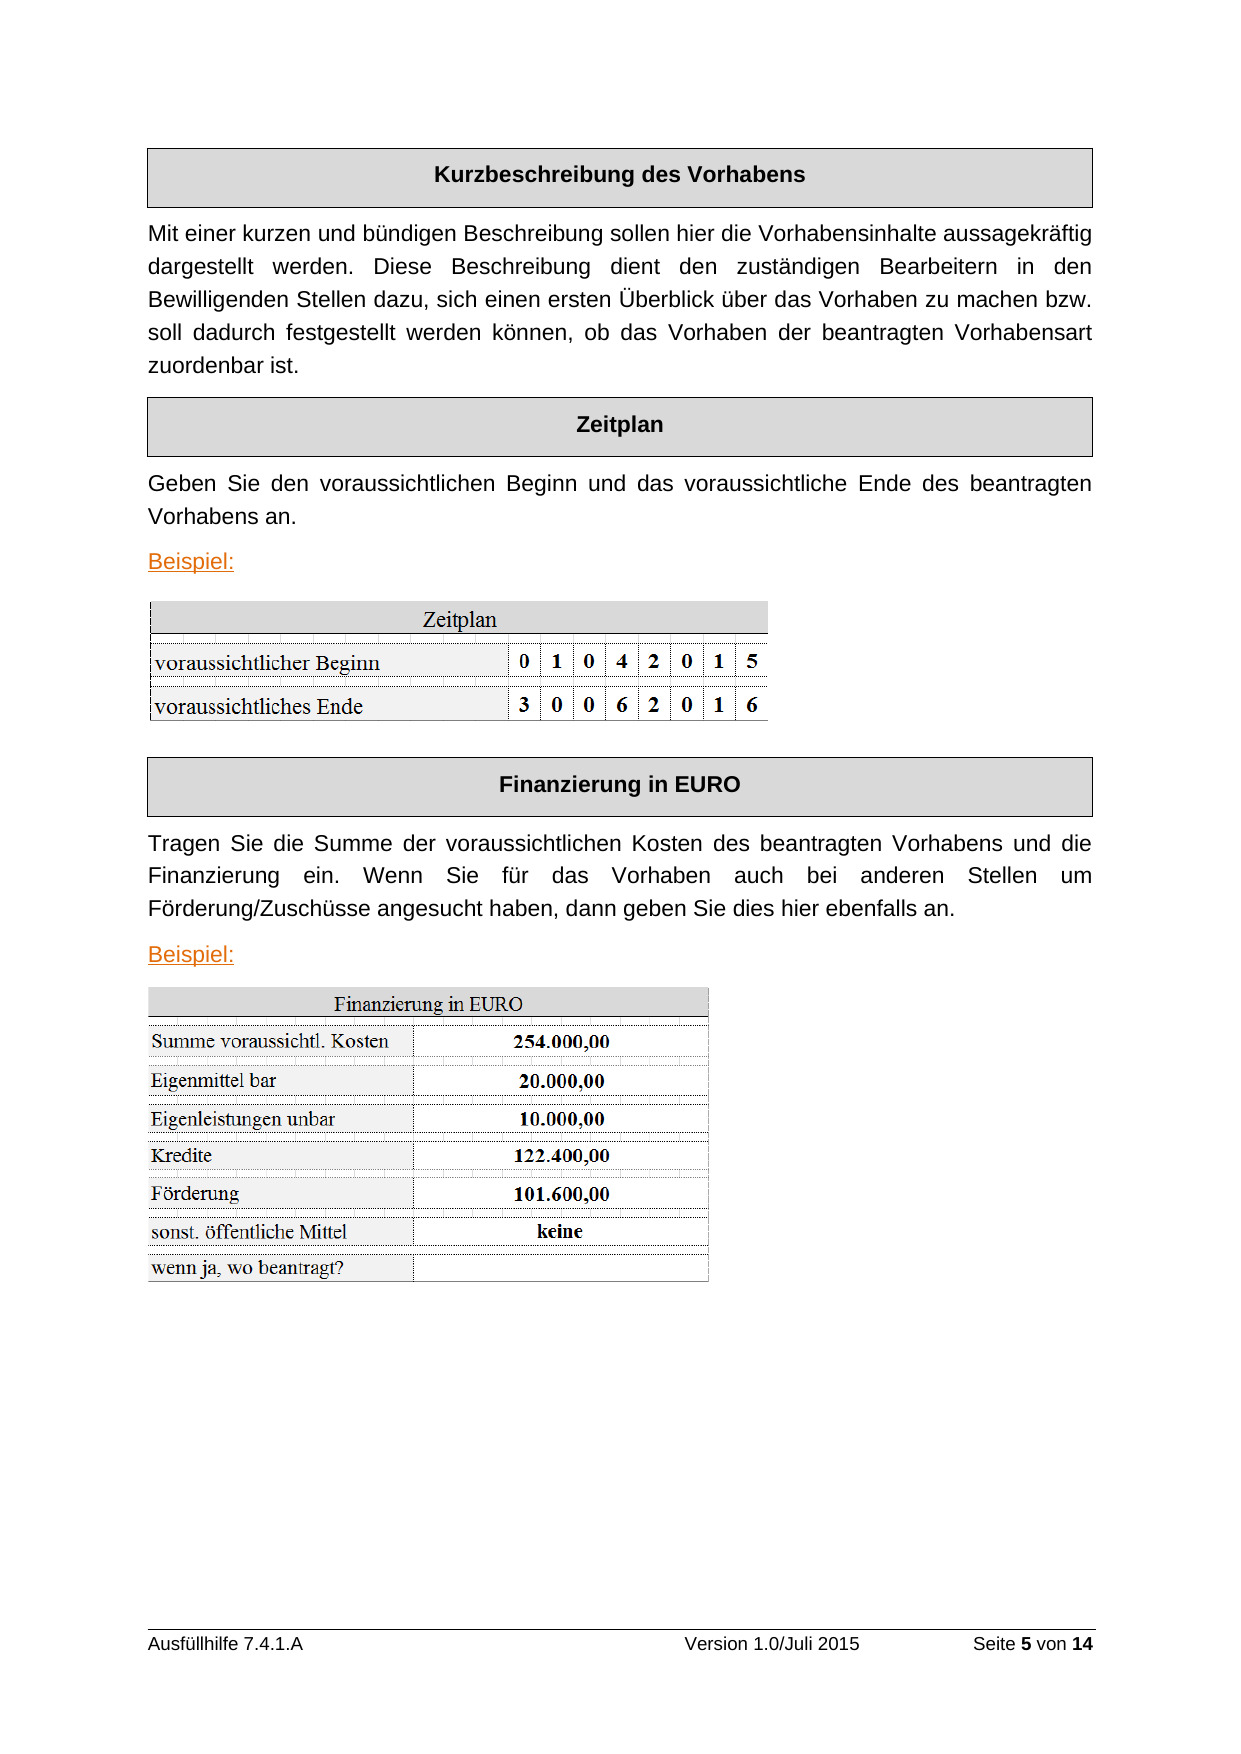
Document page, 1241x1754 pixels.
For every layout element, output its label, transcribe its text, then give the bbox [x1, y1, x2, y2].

table_header Kurzbeschreibung des Vorhabens [148, 149, 1092, 207]
table_header Zeitplan [148, 398, 1092, 456]
text Beispiel: [148, 548, 1093, 574]
text Mit einer kurzen und bündigen Beschreibung sollen hier die Vorhabensinhalte aussagekräftig dargestellt werden. Diese Beschreibung dient den zuständigen Bearbeitern in den Bewilligenden Stellen dazu, sich einen ersten Überblick über das Vorhaben zu machen bzw. soll dadurch festgestellt werden können, ob das Vorhaben der beantragten Vorhabensart zuordenbar ist. [148, 220, 1093, 378]
text Geben Sie den voraussichtlichen Beginn und das voraussichtliche Ende des beantragten Vorhabens an. [148, 470, 1093, 529]
text Beispiel: [148, 941, 1093, 967]
text Tragen Sie die Summe der voraussichtlichen Kosten des beantragten Vorhabens und die Finanzierung ein. Wenn Sie für das Vorhaben auch bei anderen Stellen um Förderung/Zuschüsse angesucht haben, dann geben Sie dies hier ebenfalls an. [148, 829, 1093, 922]
table_header Finanzierung in EURO [148, 758, 1092, 816]
